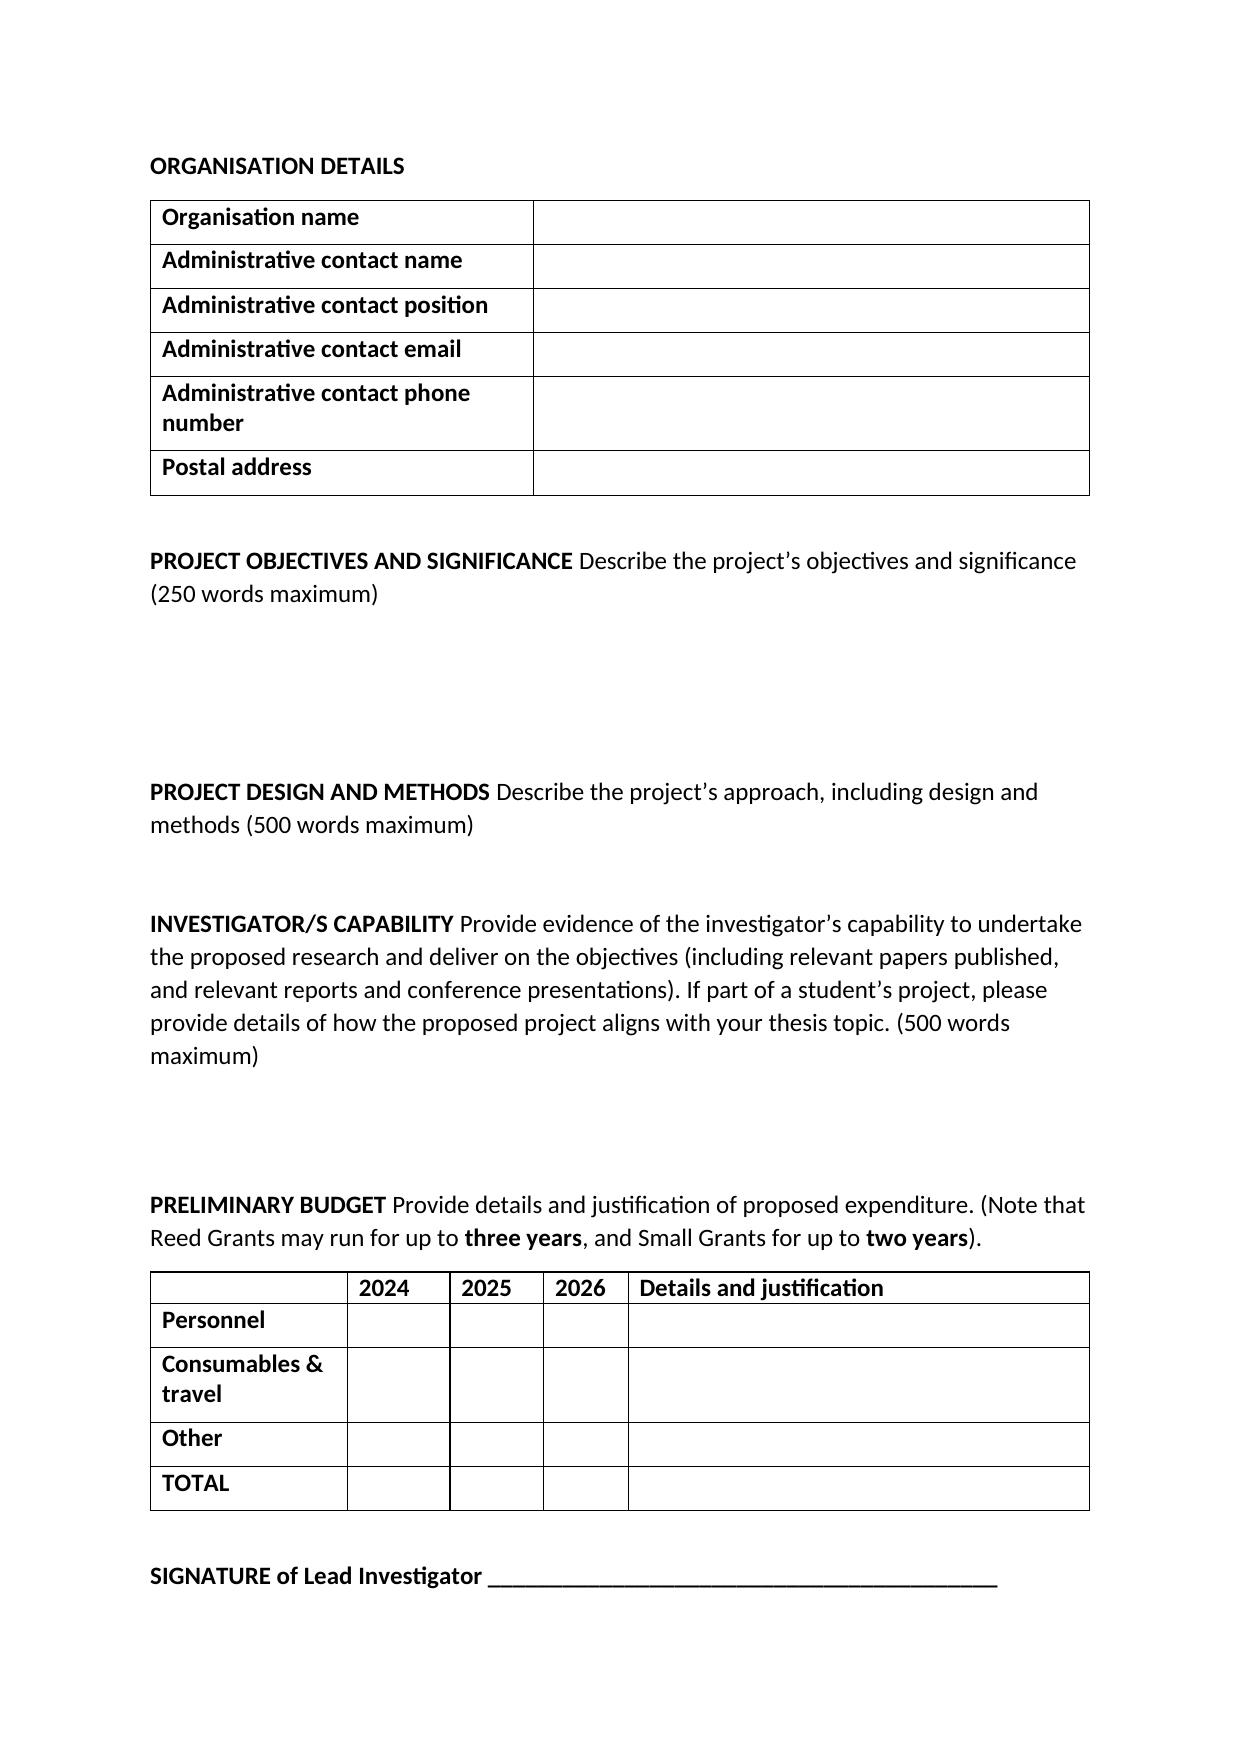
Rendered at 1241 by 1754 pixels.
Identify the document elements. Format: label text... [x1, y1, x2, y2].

table_cell [451, 1467, 543, 1510]
text PRELIMINARY BUDGET Provide details and justification of proposed expenditure. (Note that Reed Grants may run for up to three years, and Small Grants for up to two years). [150, 1189, 1090, 1252]
text PROJECT DESIGN AND METHODS Describe the project’s approach, including design and methods (500 words maximum) [150, 776, 1090, 840]
table_cell Administrative contact phone number [151, 377, 533, 450]
table_cell Administrative contact email [151, 333, 533, 376]
table_cell Administrative contact name [151, 245, 533, 288]
text INVESTIGATOR/S CAPABILITY Provide evidence of the investigator’s capability to undertake the proposed research and deliver on the objectives (including relevant papers published, and relevant reports and conference presentations). If part of a student’s project, please provide details of how the proposed project aligns with your thesis topic. (500 words maximum) [150, 908, 1090, 1071]
table_header 2024 [348, 1273, 449, 1303]
table_cell [348, 1467, 449, 1510]
table_cell [544, 1423, 628, 1466]
text ORGANISATION DETAILS [150, 150, 1090, 181]
table_cell [534, 333, 1089, 376]
table_cell [544, 1348, 628, 1422]
table_cell Personnel [151, 1304, 347, 1347]
table_cell Consumables & travel [151, 1348, 347, 1422]
table_header [534, 201, 1089, 244]
table_header 2026 [544, 1273, 628, 1303]
table_cell Administrative contact position [151, 289, 533, 332]
table_cell [534, 451, 1089, 494]
table_cell [451, 1348, 543, 1422]
text SIGNATURE of Lead Investigator _________________________________________ [150, 1560, 1090, 1591]
table_cell [451, 1423, 543, 1466]
table_cell [629, 1423, 1089, 1466]
table_cell [348, 1304, 449, 1347]
table_cell [534, 245, 1089, 288]
table_cell TOTAL [151, 1467, 347, 1510]
table_cell [629, 1304, 1089, 1347]
table_header [151, 1273, 347, 1303]
table_cell [544, 1467, 628, 1510]
table_cell [348, 1348, 449, 1422]
table_header 2025 [451, 1273, 543, 1303]
text PROJECT OBJECTIVES AND SIGNIFICANCE Describe the project’s objectives and significance (250 words maximum) [150, 545, 1090, 608]
table_cell [534, 289, 1089, 332]
table_cell [629, 1348, 1089, 1422]
table_cell [544, 1304, 628, 1347]
table_cell Other [151, 1423, 347, 1466]
table_cell [348, 1423, 449, 1466]
table_header Details and justification [629, 1273, 1089, 1303]
table_cell [629, 1467, 1089, 1510]
table_cell [534, 377, 1089, 450]
table_cell Postal address [151, 451, 533, 494]
table_header Organisation name [151, 201, 533, 244]
table_cell [451, 1304, 543, 1347]
